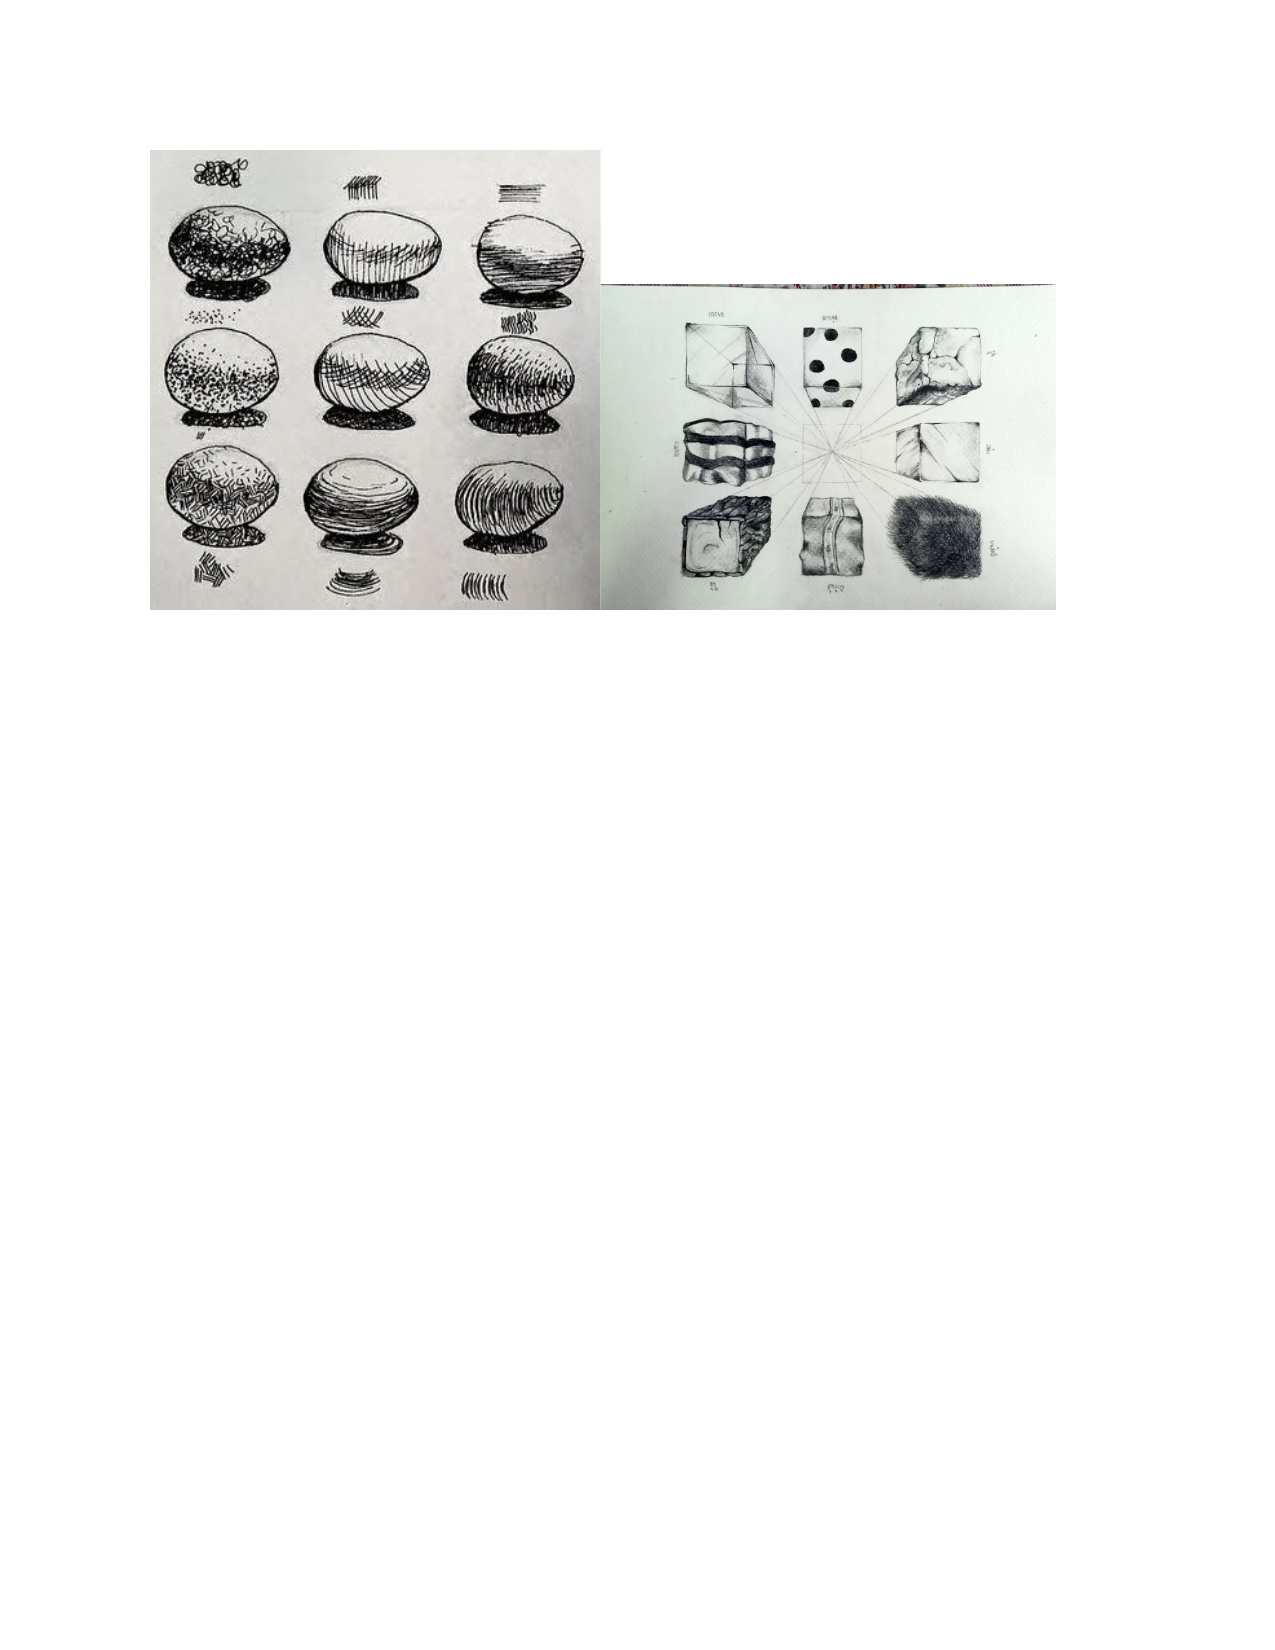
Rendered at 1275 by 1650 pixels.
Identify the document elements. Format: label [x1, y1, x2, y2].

picture [150, 150, 1056, 610]
